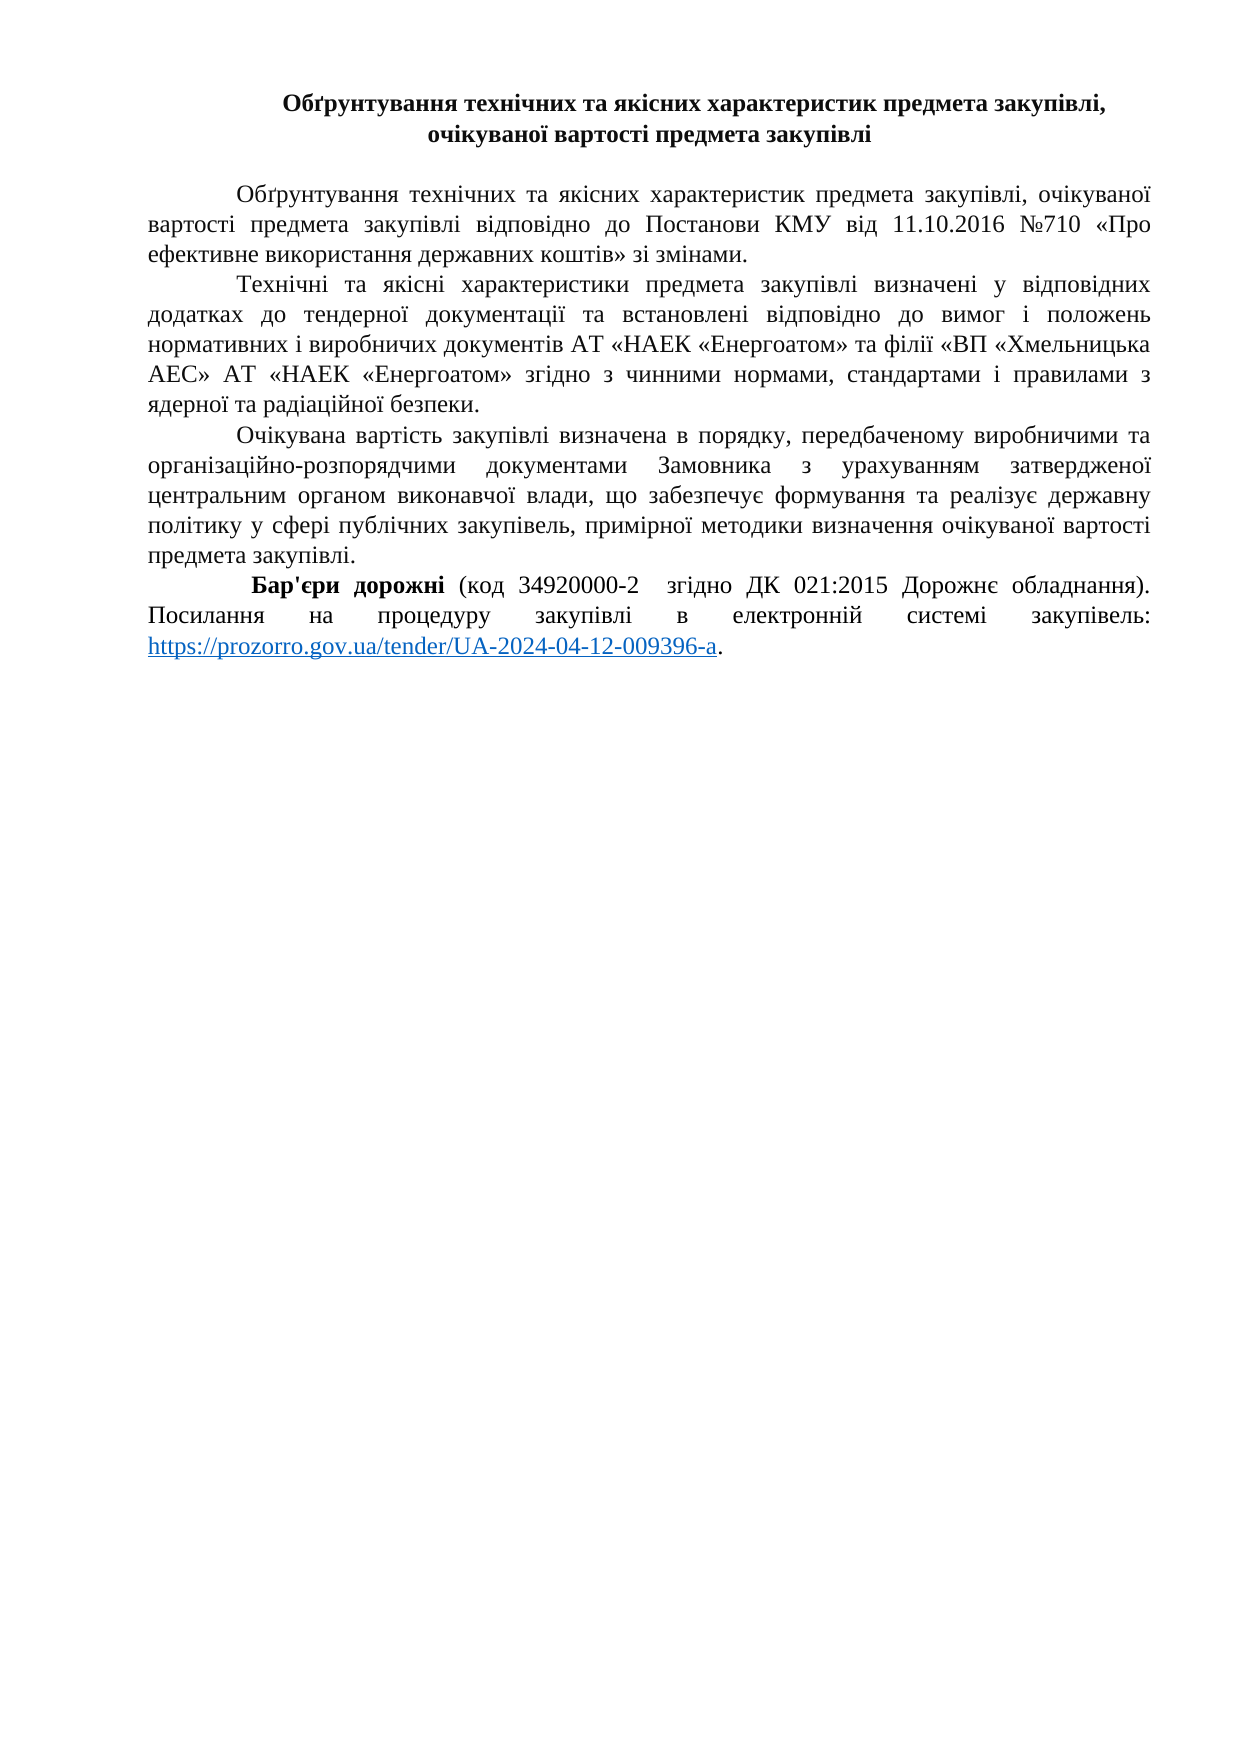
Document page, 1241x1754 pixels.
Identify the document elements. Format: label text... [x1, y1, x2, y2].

text Технічні та якісні характеристики предмета закупівлі визначені у відповідних додатках до тендерної документації та встановлені відповідно до вимог і положень нормативних і виробничих документів АТ «НАЕК «Енергоатом» та філії «ВП «Хмельницька АЕС» АТ «НАЕК «Енергоатом» згідно з чинними нормами, стандартами і правилами з ядерної та радіаційної безпеки. [148, 269, 1152, 418]
text Бар'єри дорожні (код 34920000-2 згідно ДК 021:2015 Дорожнє обладнання). Посилання на процедуру закупівлі в електронній системі закупівель: https://prozorro.gov.ua/tender/UA-2024-04-12-009396-a. [148, 570, 1152, 659]
text Обґрунтування технічних та якісних характеристик предмета закупівлі, очікуваної вартості предмета закупівлі [148, 88, 1152, 147]
text Обґрунтування технічних та якісних характеристик предмета закупівлі, очікуваної вартості предмета закупівлі відповідно до Постанови КМУ від 11.10.2016 №710 «Про ефективне використання державних коштів» зі змінами. [148, 179, 1152, 268]
text Очікувана вартість закупівлі визначена в порядку, передбаченому виробничими та організаційно-розпорядчими документами Замовника з урахуванням затвердженої центральним органом виконавчої влади, що забезпечує формування та реалізує державну політику у сфері публічних закупівель, примірної методики визначення очікуваної вартості предмета закупівлі. [148, 420, 1152, 569]
